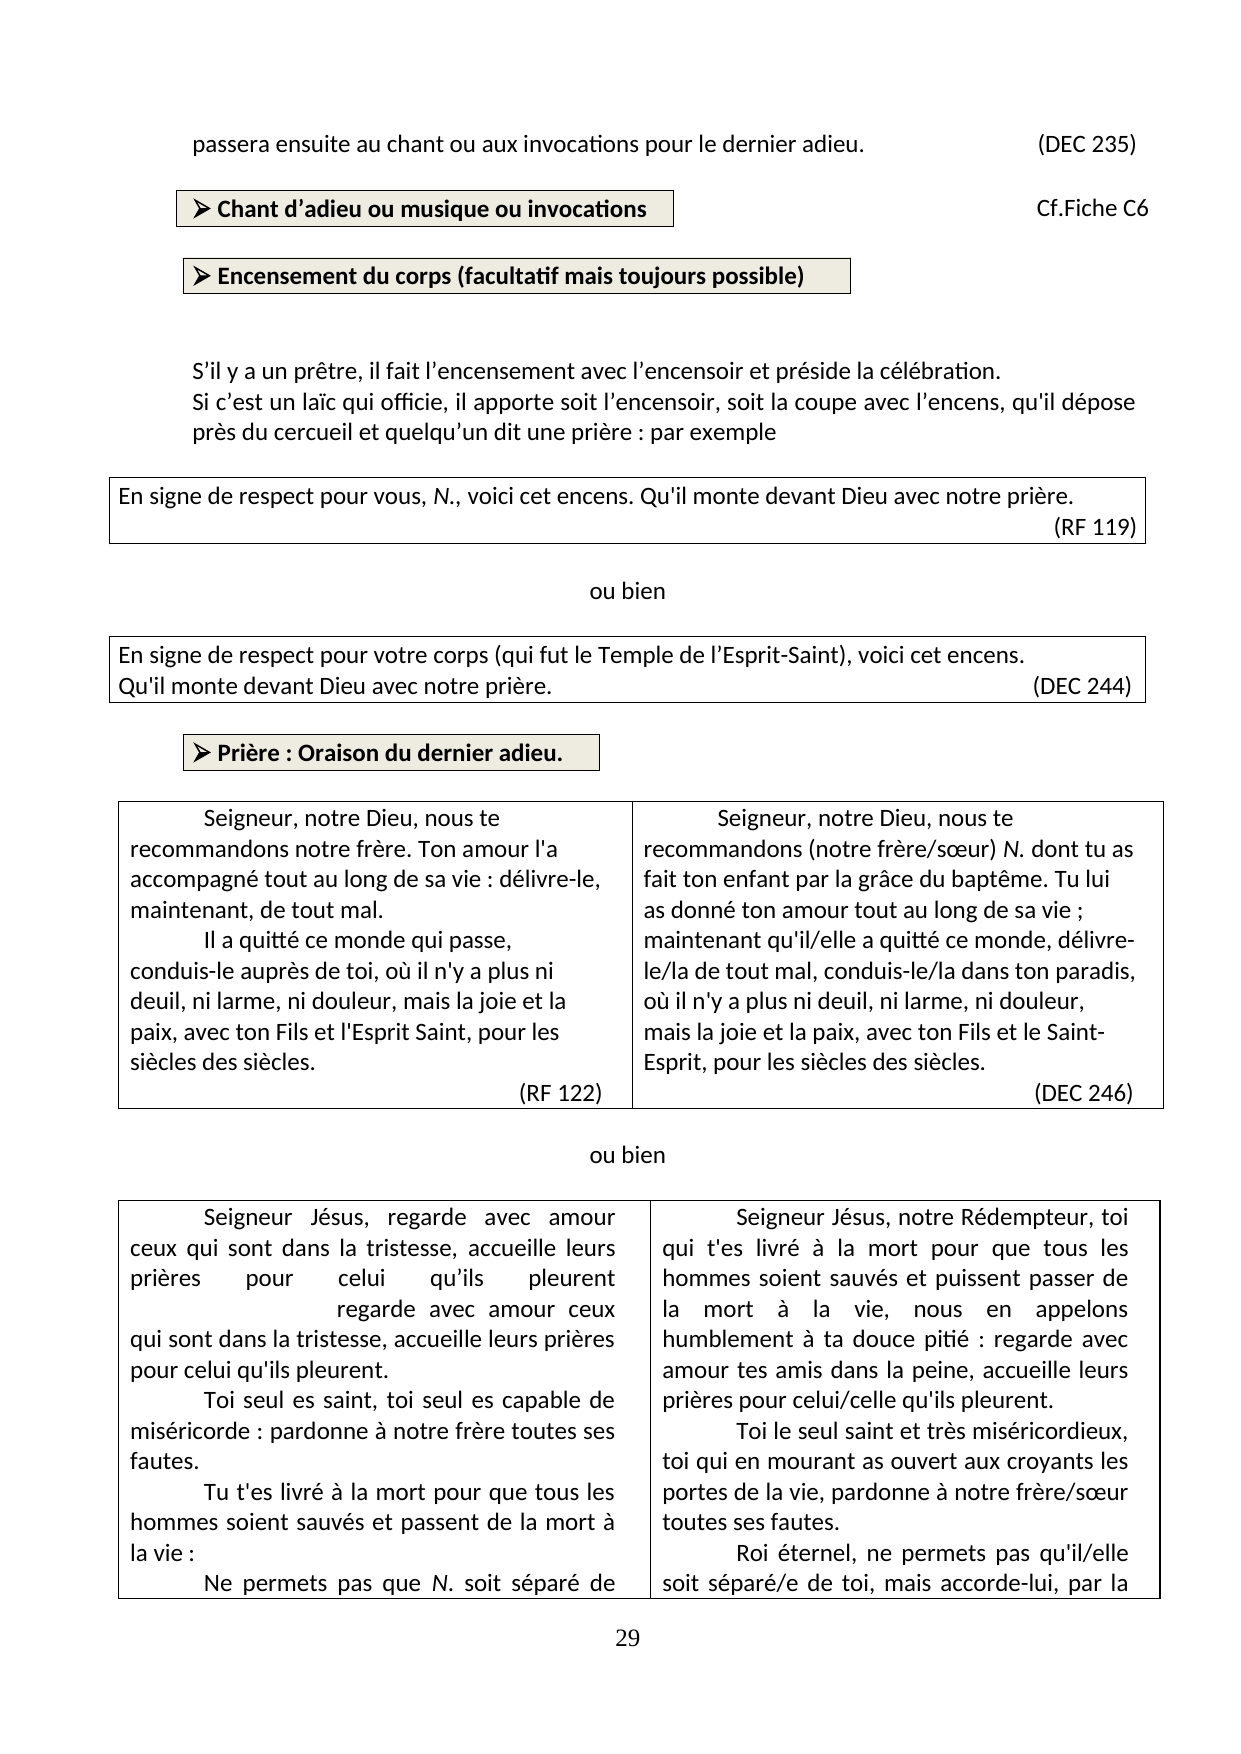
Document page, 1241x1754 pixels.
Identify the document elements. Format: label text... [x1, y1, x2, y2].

text Encensement du corps (facultatif mais toujours possible) [184, 259, 850, 293]
table_header Seigneur, notre Dieu, nous te recommandons notre frère. Ton amour l'a accompagné tout au long de sa vie : délivre-le, maintenant, de tout mal. Il a quitté ce monde qui passe, conduis-le auprès de toi, où il n'y a plus ni deuil, ni larme, ni douleur, mais la joie et la paix, avec ton Fils et l'Esprit Saint, pour les siècles des siècles. (RF 122) [119, 802, 632, 1107]
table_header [651, 1201, 1159, 1598]
text Chant d’adieu ou musique ou invocations [177, 191, 673, 226]
text (RF 119) [110, 508, 1145, 543]
text Si c’est un laïc qui officie, il apporte soit l’encensoir, soit la coupe avec l’encens, qu'il dépose près du cercueil et quelqu’un dit une prière : par exemple [192, 386, 1137, 447]
text Prière : Oraison du dernier adieu. [184, 735, 599, 770]
text S’il y a un prêtre, il fait l’encensement avec l’encensoir et préside la célébration. [192, 355, 1137, 386]
text En signe de respect pour vous, N., voici cet encens. Qu'il monte devant Dieu avec notre prière. [110, 478, 1145, 508]
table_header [119, 1201, 650, 1598]
text ou bien [118, 575, 1137, 606]
text En signe de respect pour votre corps (qui fut le Temple de l’Esprit-Saint), voici cet encens. [110, 637, 1145, 667]
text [192, 127, 1137, 159]
table_header Seigneur, notre Dieu, nous te recommandons (notre frère/sœur) N. dont tu as fait ton enfant par la grâce du baptême. Tu lui as donné ton amour tout au long de sa vie ; maintenant qu'il/elle a quitté ce monde, délivre-le/la de tout mal, conduis-le/la dans ton paradis, où il n'y a plus ni deuil, ni larme, ni douleur, mais la joie et la paix, avec ton Fils et le Saint-Esprit, pour les siècles des siècles. (DEC 246) [633, 802, 1163, 1107]
text Qu'il monte devant Dieu avec notre prière. (DEC 244) [110, 667, 1145, 702]
text ou bien [118, 1139, 1137, 1169]
